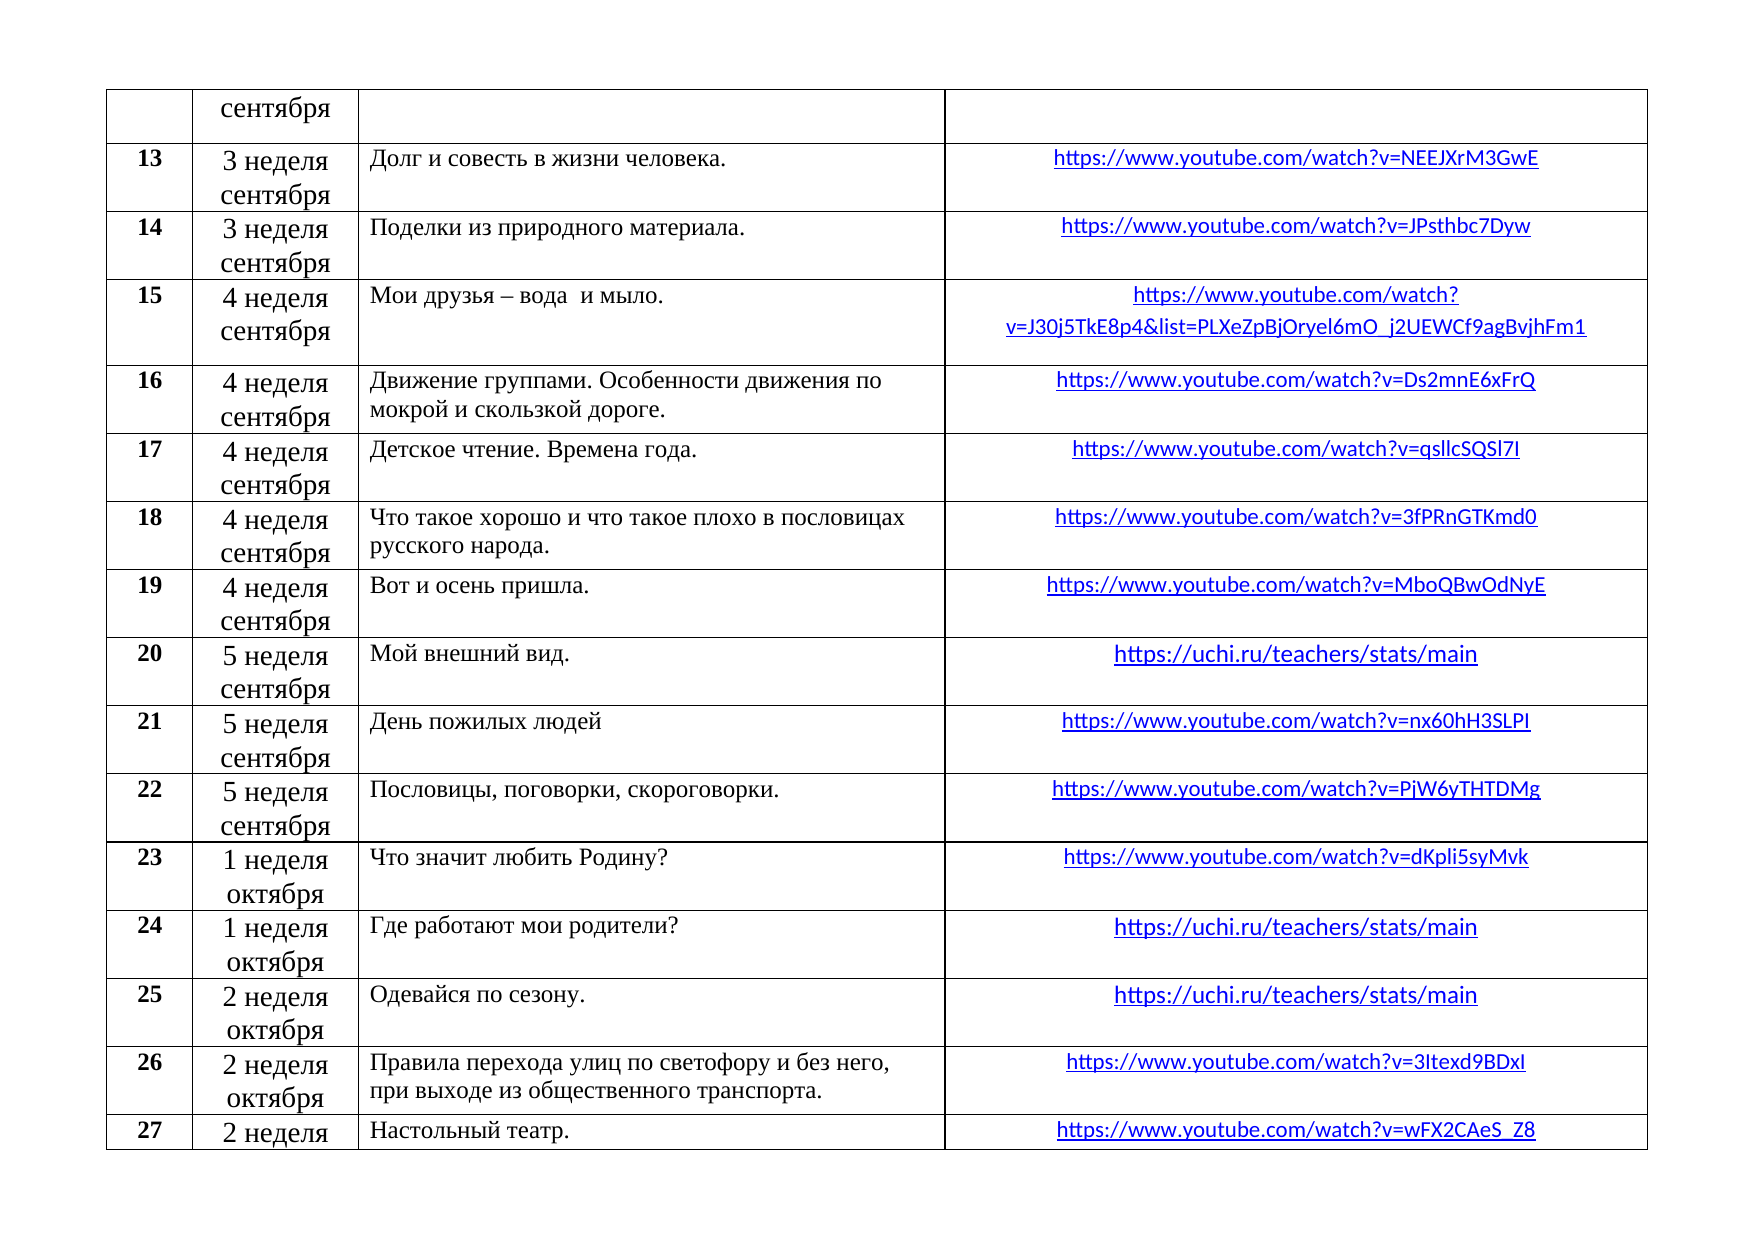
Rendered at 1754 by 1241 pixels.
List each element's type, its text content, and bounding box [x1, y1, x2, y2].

table_cell 5 неделя сентября [193, 638, 358, 705]
table_cell 14 [107, 212, 192, 279]
table_cell 4 неделя сентября [193, 280, 358, 364]
table_cell 12 [107, 90, 192, 142]
table_cell https://uchi.ru/teachers/stats/main [946, 638, 1647, 705]
table_cell 18 [107, 502, 192, 569]
table_cell 23 [107, 843, 192, 909]
table_cell https://www.youtube.com/watch?v=Ds2mnE6xFrQ [946, 366, 1647, 433]
table_cell https://www.youtube.com/watch?v=3fPRnGTKmd0 [946, 502, 1647, 569]
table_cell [946, 90, 1647, 142]
table_cell Что значит любить Родину? [359, 843, 944, 909]
table_cell 4 неделя сентября [193, 434, 358, 501]
table_cell Пословицы, поговорки, скороговорки. [359, 774, 944, 841]
table_cell 4 неделя сентября [193, 570, 358, 637]
table_cell https://uchi.ru/teachers/stats/main [946, 911, 1647, 978]
table_cell Детское чтение. Времена года. [359, 434, 944, 501]
table_cell https://www.youtube.com/watch?v=nx60hH3SLPI [946, 706, 1647, 773]
table_cell 3 неделя сентября [193, 144, 358, 211]
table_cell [359, 90, 944, 142]
table_cell 1 неделя октября [193, 911, 358, 978]
table_cell https://uchi.ru/teachers/stats/main [946, 979, 1647, 1046]
table_cell 21 [107, 706, 192, 773]
table_cell https://www.youtube.com/watch?v=MboQBwOdNyE [946, 570, 1647, 637]
table_cell 4 неделя сентября [193, 502, 358, 569]
table_cell 16 [107, 366, 192, 433]
table_cell День пожилых людей [359, 706, 944, 773]
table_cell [946, 1115, 1647, 1148]
table_cell 5 неделя сентября [193, 706, 358, 773]
table_cell Мои друзья – вода и мыло. [359, 280, 944, 364]
table_cell 20 [107, 638, 192, 705]
table_cell https://www.youtube.com/watch?v=NEEJXrM3GwE [946, 144, 1647, 211]
table_cell 15 [107, 280, 192, 364]
table_cell 24 [107, 911, 192, 978]
table_cell https://www.youtube.com/watch?v=dKpli5syMvk [946, 843, 1647, 909]
table_cell 25 [107, 979, 192, 1046]
table_cell Правила перехода улиц по светофору и без него, при выходе из общественного транспорта. [359, 1047, 944, 1114]
table_cell 19 [107, 570, 192, 637]
table_cell Движение группами. Особенности движения по мокрой и скользкой дороге. [359, 366, 944, 433]
table_cell 2 неделя октября [193, 979, 358, 1046]
table_cell 17 [107, 434, 192, 501]
table_cell Поделки из природного материала. [359, 212, 944, 279]
table_cell 22 [107, 774, 192, 841]
table_cell 27 [107, 1115, 192, 1148]
table_cell 2 неделя октября [193, 1047, 358, 1114]
table_cell 4 неделя сентября [193, 366, 358, 433]
table_cell 3 неделя сентября [193, 90, 358, 142]
table_cell Одевайся по сезону. [359, 979, 944, 1046]
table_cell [359, 1115, 944, 1148]
table_cell 26 [107, 1047, 192, 1114]
table_cell Что такое хорошо и что такое плохо в пословицах русского народа. [359, 502, 944, 569]
table_cell https://www.youtube.com/watch?v=JPsthbc7Dyw [946, 212, 1647, 279]
table_cell Мой внешний вид. [359, 638, 944, 705]
table_cell 2 неделя октября [193, 1115, 358, 1148]
table_cell https://www.youtube.com/watch?v=3Itexd9BDxI [946, 1047, 1647, 1114]
table_cell 1 неделя октября [193, 843, 358, 909]
table_cell Вот и осень пришла. [359, 570, 944, 637]
table_cell 5 неделя сентября [193, 774, 358, 841]
table_cell Долг и совесть в жизни человека. [359, 144, 944, 211]
table_cell Где работают мои родители? [359, 911, 944, 978]
table_cell https://www.youtube.com/watch?v=qsllcSQSl7I [946, 434, 1647, 501]
table_cell https://www.youtube.com/watch?v=J30j5TkE8p4&list=PLXeZpBjOryel6mO_j2UEWCf9agBvjhFm1 [946, 280, 1647, 364]
table_cell 13 [107, 144, 192, 211]
table_cell https://www.youtube.com/watch?v=PjW6yTHTDMg [946, 774, 1647, 841]
table_cell 3 неделя сентября [193, 212, 358, 279]
